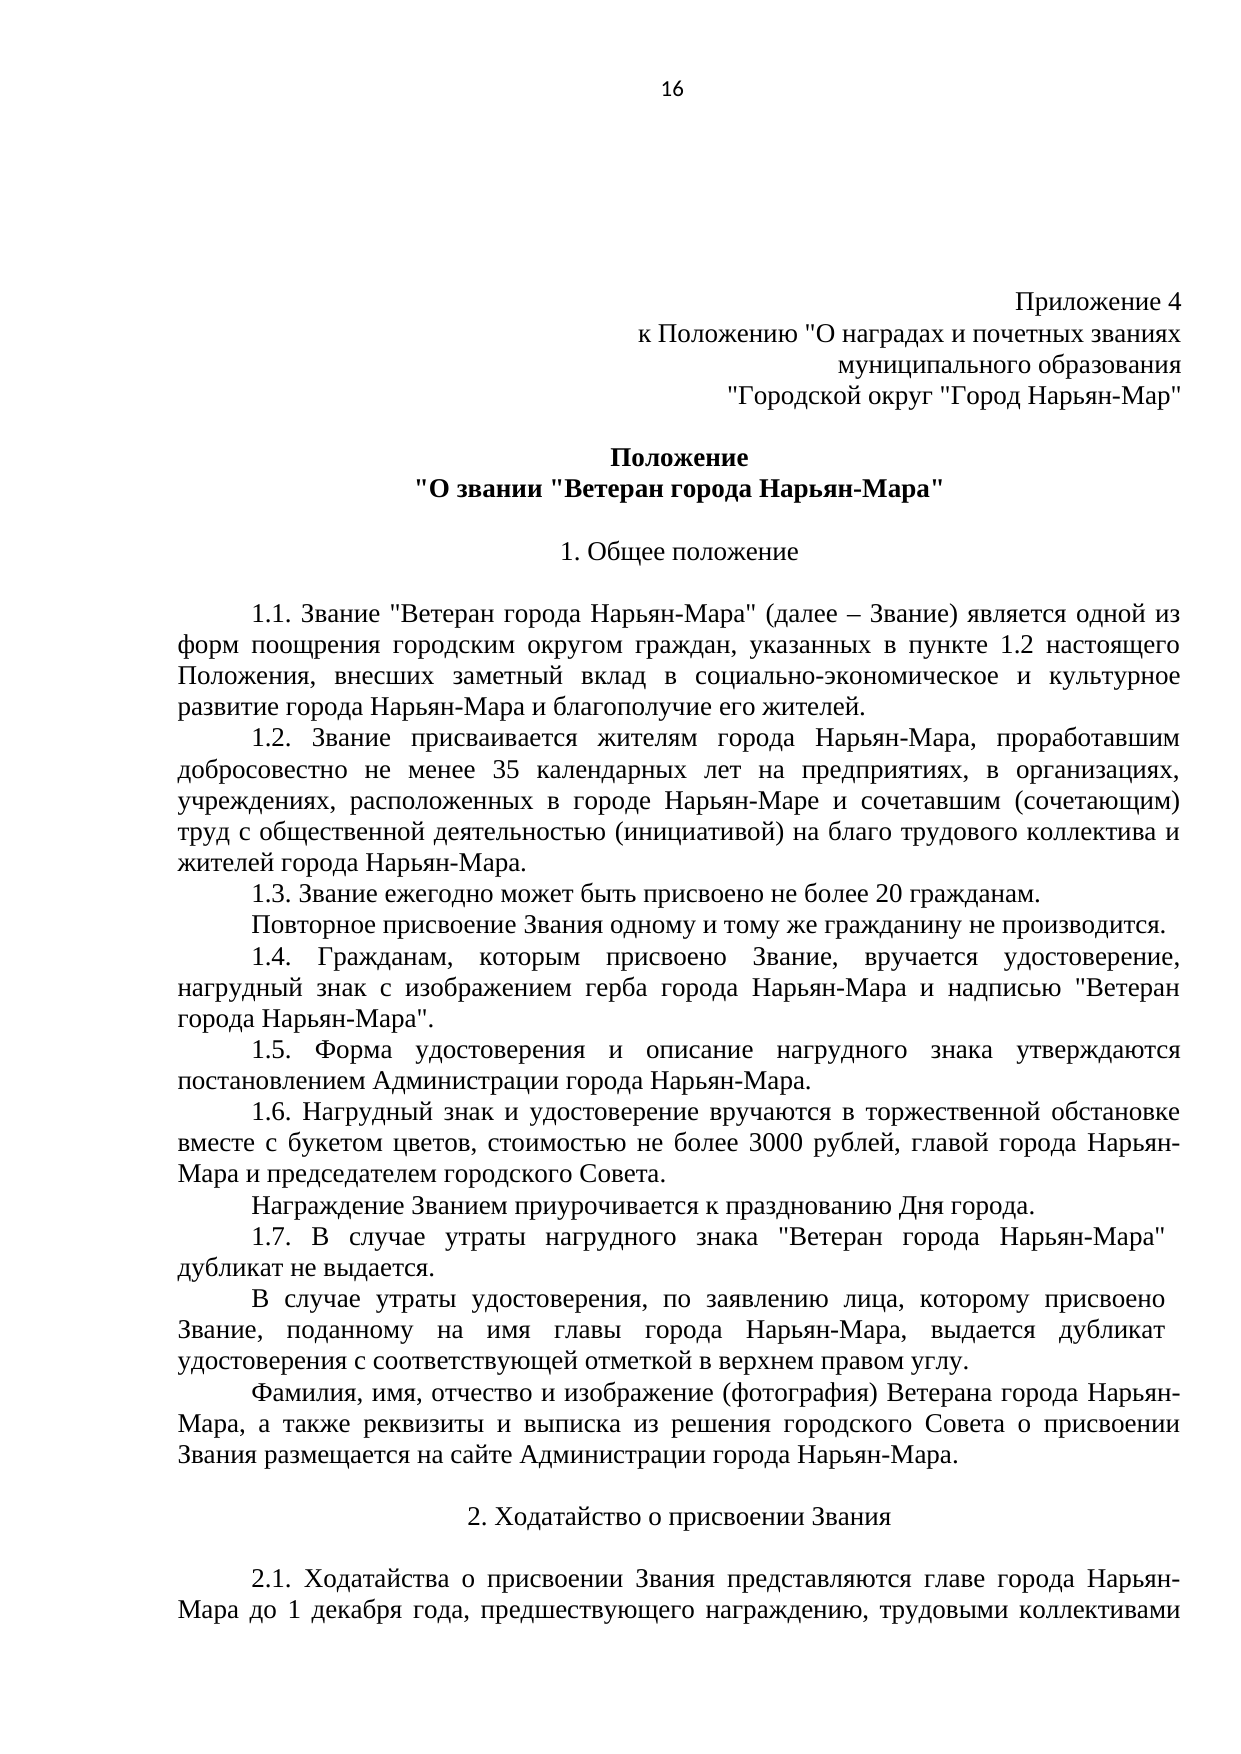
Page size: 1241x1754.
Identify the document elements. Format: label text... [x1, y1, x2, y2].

text "Городской округ "Город Нарьян-Мар" [177, 379, 1181, 410]
title 1. Общее положение [177, 535, 1181, 566]
text Повторное присвоение Звания одному и тому же гражданину не производится. [177, 908, 1181, 939]
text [177, 1562, 1181, 1625]
text 1.2. Звание присваивается жителям города Нарьян-Мара, проработавшим добросовестно не менее 35 календарных лет на предприятиях, в организациях, учреждениях, расположенных в городе Нарьян-Маре и сочетавшим (сочетающим) труд с общественной деятельностью (инициативой) на благо трудового коллектива и жителей города Нарьян-Мара. [177, 722, 1181, 877]
text к Положению "О наградах и почетных званиях [177, 317, 1181, 348]
text Фамилия, имя, отчество и изображение (фотография) Ветерана города Нарьян-Мара, а также реквизиты и выписка из решения городского Совета о присвоении Звания размещается на сайте Администрации города Нарьян-Мара. [177, 1376, 1181, 1469]
text Награждение Званием приурочивается к празднованию Дня города. [177, 1189, 1167, 1220]
text 1.5. Форма удостоверения и описание нагрудного знака утверждаются постановлением Администрации города Нарьян-Мара. [177, 1033, 1181, 1095]
text В случае утраты удостоверения, по заявлению лица, которому присвоено Звание, поданному на имя главы города Нарьян-Мара, выдается дубликат удостоверения с соответствующей отметкой в верхнем правом углу. [177, 1282, 1167, 1376]
text муниципального образования [177, 348, 1181, 379]
text Приложение 4 [177, 286, 1181, 317]
text 1.4. Гражданам, которым присвоено Звание, вручается удостоверение, нагрудный знак с изображением герба города Нарьян-Мара и надписью "Ветеран города Нарьян-Мара". [177, 939, 1181, 1033]
text 1.6. Нагрудный знак и удостоверение вручаются в торжественной обстановке вместе с букетом цветов, стоимостью не более 3000 рублей, главой города Нарьян-Мара и председателем городского Совета. [177, 1095, 1181, 1189]
text 1.1. Звание "Ветеран города Нарьян-Мара" (далее – Звание) является одной из форм поощрения городским округом граждан, указанных в пункте 1.2 настоящего Положения, внесших заметный вклад в социально-экономическое и культурное развитие города Нарьян-Мара и благополучие его жителей. [177, 597, 1181, 722]
title 2. Ходатайство о присвоении Звания [177, 1500, 1181, 1531]
text 1.7. В случае утраты нагрудного знака "Ветеран города Нарьян-Мара" дубликат не выдается. [177, 1220, 1167, 1282]
title "О звании "Ветеран города Нарьян-Мара" [177, 472, 1181, 503]
text 1.3. Звание ежегодно может быть присвоено не более 20 гражданам. [177, 877, 1181, 908]
title Положение [177, 441, 1181, 472]
